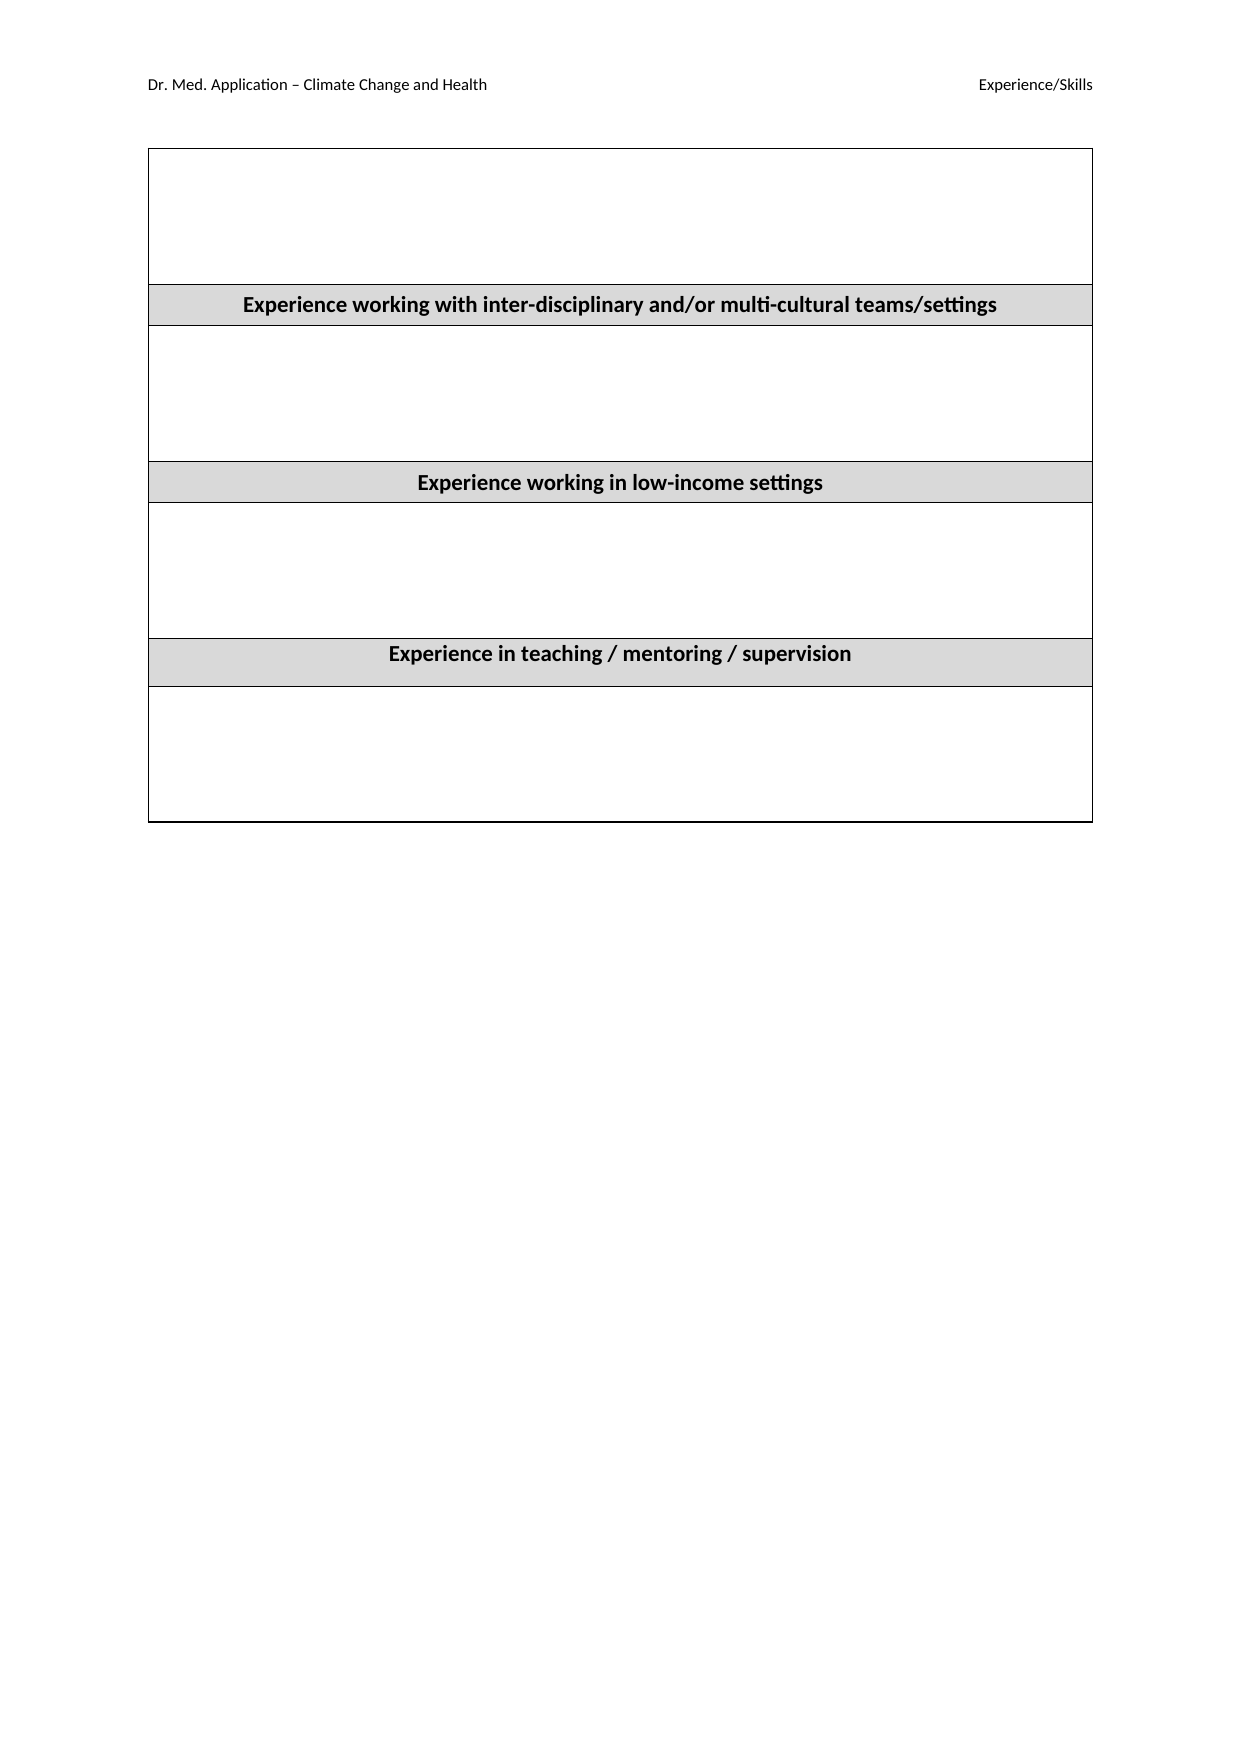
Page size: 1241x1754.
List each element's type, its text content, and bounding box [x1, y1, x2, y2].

table_cell [149, 503, 1092, 638]
table_cell Experience in teaching / mentoring / supervision [149, 639, 1092, 686]
table_cell [149, 687, 1092, 821]
table_cell [149, 326, 1092, 461]
table_cell [149, 149, 1092, 283]
table_cell Experience working in low-income settings [149, 462, 1092, 502]
table_cell Experience working with inter-disciplinary and/or multi-cultural teams/settings [149, 285, 1092, 325]
